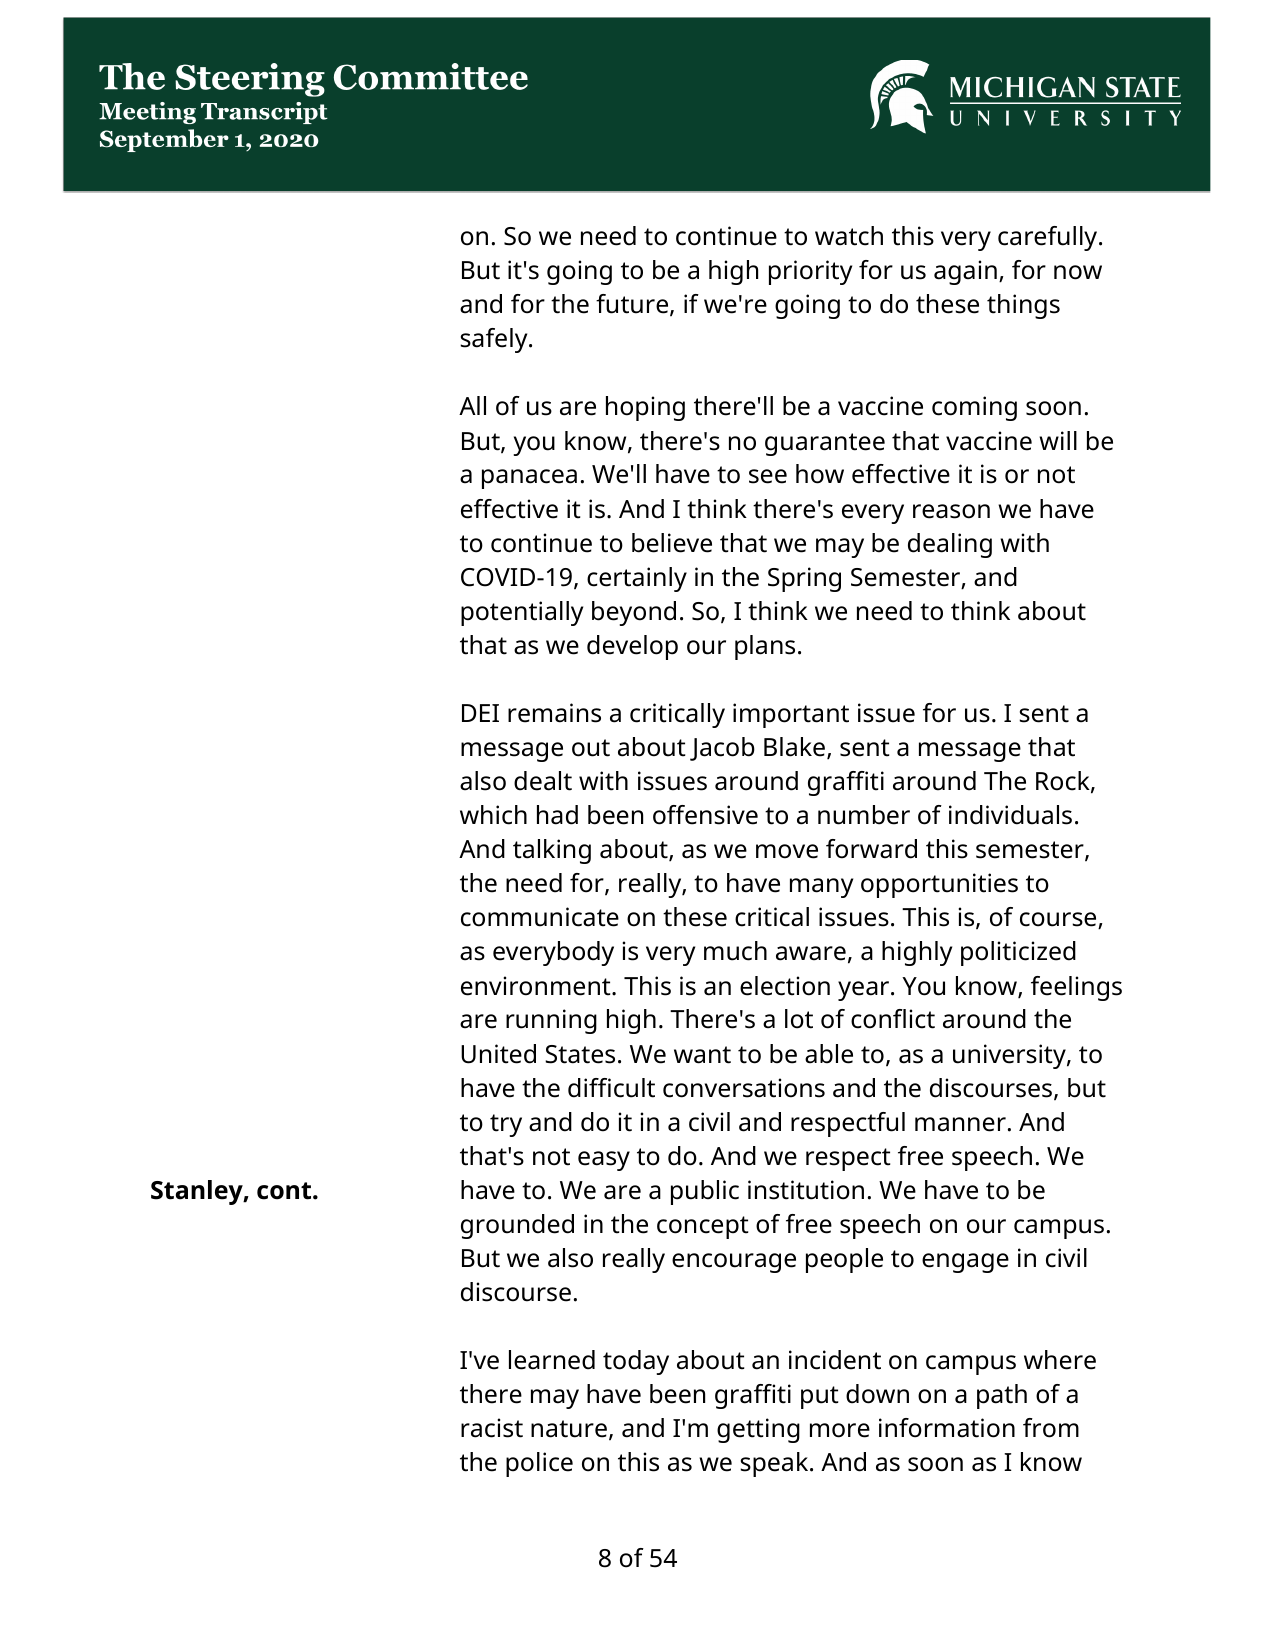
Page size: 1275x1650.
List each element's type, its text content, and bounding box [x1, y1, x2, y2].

picture [60, 17, 1211, 192]
